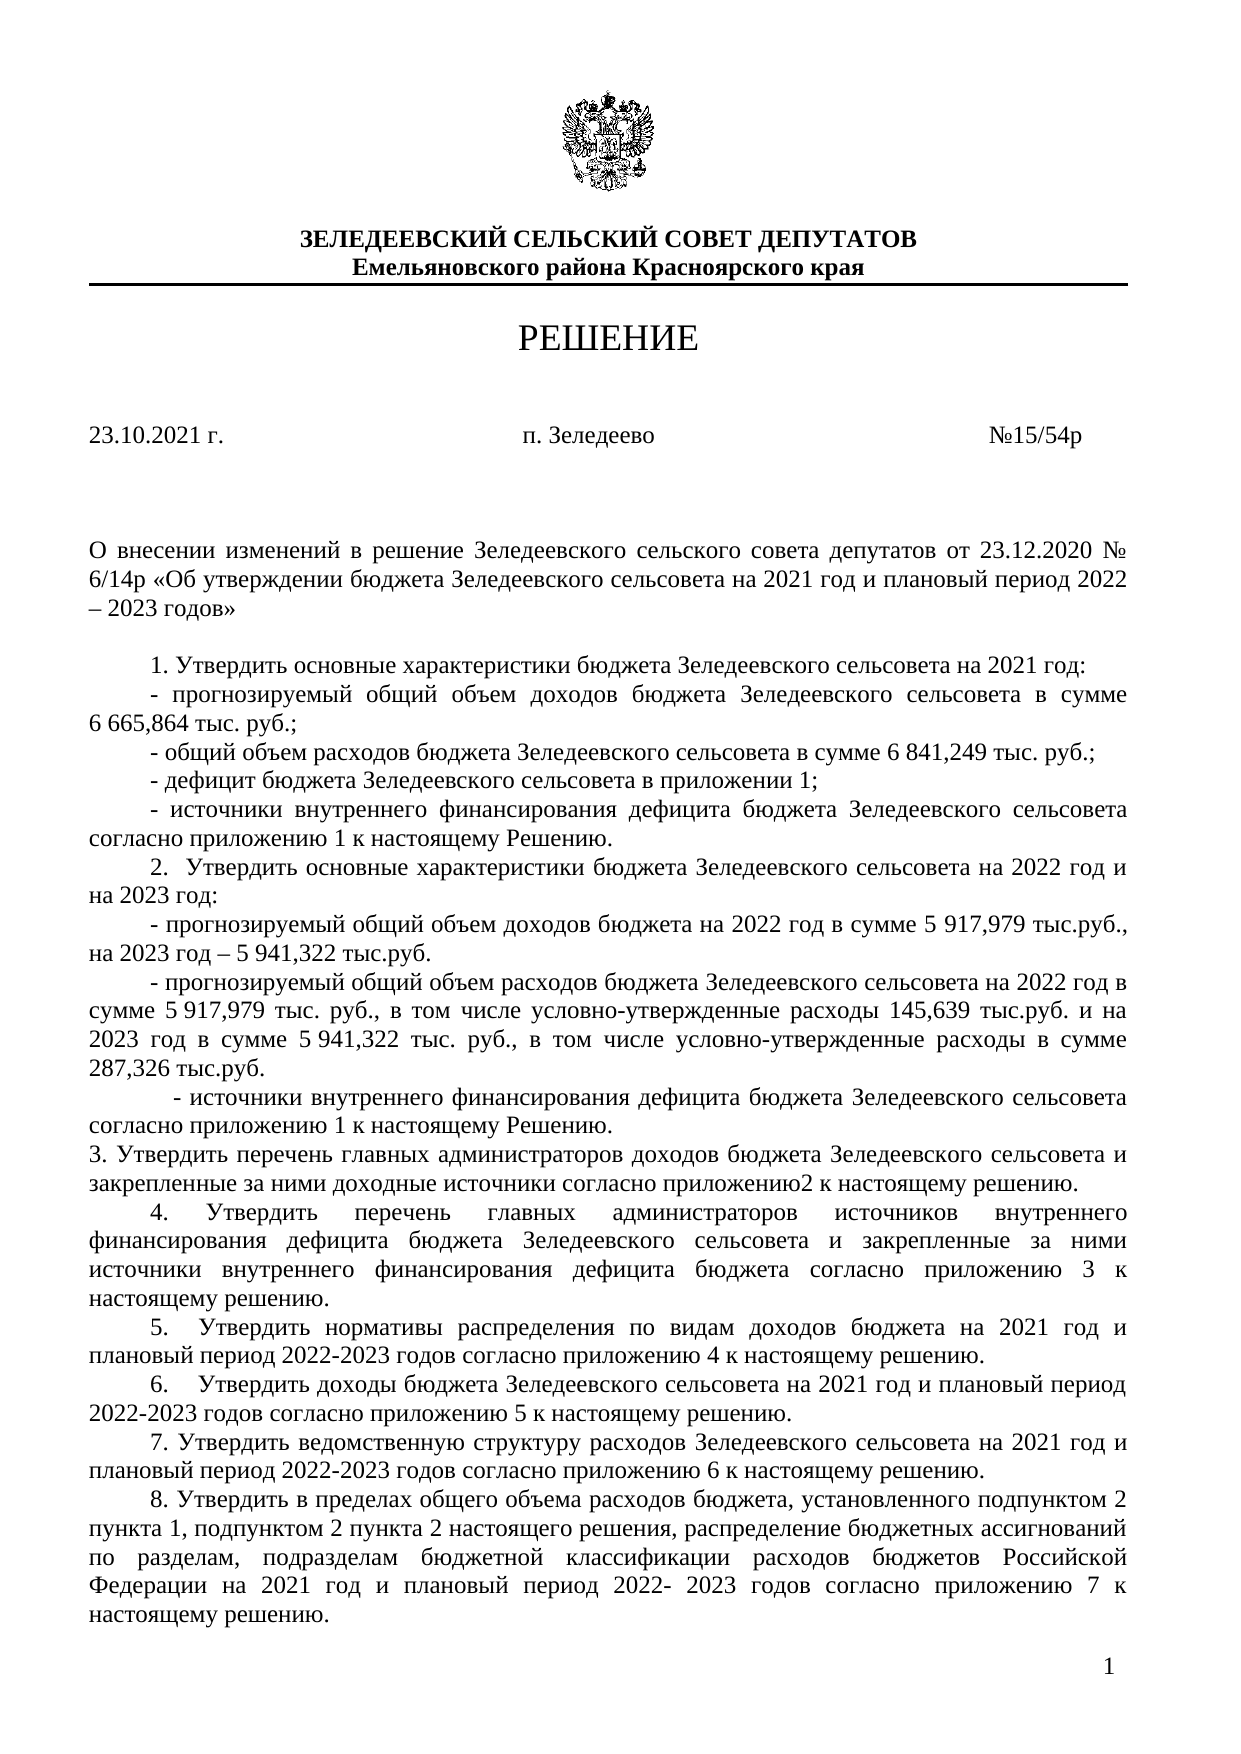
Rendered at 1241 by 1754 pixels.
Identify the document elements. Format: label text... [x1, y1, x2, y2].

text Емельяновского района Красноярского края [89, 252, 1128, 283]
text - прогнозируемый общий объем доходов бюджета на 2022 год в сумме 5 917,979 тыс.руб., на 2023 год – 5 941,322 тыс.руб. [89, 909, 1128, 967]
text РЕШЕНИЕ [89, 315, 1128, 358]
text ЗЕЛЕДЕЕВСКИЙ СЕЛЬСКИЙ СОВЕТ ДЕПУТАТОВ [89, 224, 1128, 252]
text - источники внутреннего финансирования дефицита бюджета Зеледеевского сельсовета согласно приложению 1 к настоящему Решению. [89, 1082, 1128, 1139]
text - источники внутреннего финансирования дефицита бюджета Зеледеевского сельсовета согласно приложению 1 к настоящему Решению. [89, 794, 1128, 852]
text - прогнозируемый общий объем доходов бюджета Зеледеевского сельсовета в сумме 6 665,864 тыс. руб.; [89, 679, 1128, 737]
text 3. Утвердить перечень главных администраторов доходов бюджета Зеледеевского сельсовета и закрепленные за ними доходные источники согласно приложению2 к настоящему решению. [89, 1139, 1128, 1197]
text - прогнозируемый общий объем расходов бюджета Зеледеевского сельсовета на 2022 год в сумме 5 917,979 тыс. руб., в том числе условно-утвержденные расходы 145,639 тыс.руб. и на 2023 год в сумме 5 941,322 тыс. руб., в том числе условно-утвержденные расходы в сумме 287,326 тыс.руб. [89, 967, 1128, 1082]
text 7. Утвердить ведомственную структуру расходов Зеледеевского сельсовета на 2021 год и плановый период 2022-2023 годов согласно приложению 6 к настоящему решению. [89, 1427, 1128, 1484]
text 8. Утвердить в пределах общего объема расходов бюджета, установленного подпунктом 2 пункта 1, подпунктом 2 пункта 2 настоящего решения, распределение бюджетных ассигнований по разделам, подразделам бюджетной классификации расходов бюджетов Российской Федерации на 2021 год и плановый период 2022- 2023 годов согласно приложению 7 к настоящему решению. [89, 1484, 1128, 1628]
text 1. Утвердить основные характеристики бюджета Зеледеевского сельсовета на 2021 год: [89, 651, 1128, 679]
text О внесении изменений в решение Зеледеевского сельского совета депутатов от 23.12.2020 № 6/14р «Об утверждении бюджета Зеледеевского сельсовета на 2021 год и плановый период 2022 – 2023 годов» [89, 536, 1128, 622]
text 23.10.2021 г. п. Зеледеево №15/54р [89, 421, 1128, 449]
text 4. Утвердить перечень главных администраторов источников внутреннего финансирования дефицита бюджета Зеледеевского сельсовета и закрепленные за ними источники внутреннего финансирования дефицита бюджета согласно приложению 3 к настоящему решению. [89, 1197, 1128, 1312]
picture [560, 88, 657, 195]
text 5. Утвердить нормативы распределения по видам доходов бюджета на 2021 год и плановый период 2022-2023 годов согласно приложению 4 к настоящему решению. [89, 1312, 1128, 1369]
text - дефицит бюджета Зеледеевского сельсовета в приложении 1; [89, 766, 1128, 794]
text - общий объем расходов бюджета Зеледеевского сельсовета в сумме 6 841,249 тыс. руб.; [89, 737, 1128, 766]
text 2. Утвердить основные характеристики бюджета Зеледеевского сельсовета на 2022 год и на 2023 год: [89, 852, 1128, 909]
text 6. Утвердить доходы бюджета Зеледеевского сельсовета на 2021 год и плановый период 2022-2023 годов согласно приложению 5 к настоящему решению. [89, 1369, 1128, 1427]
